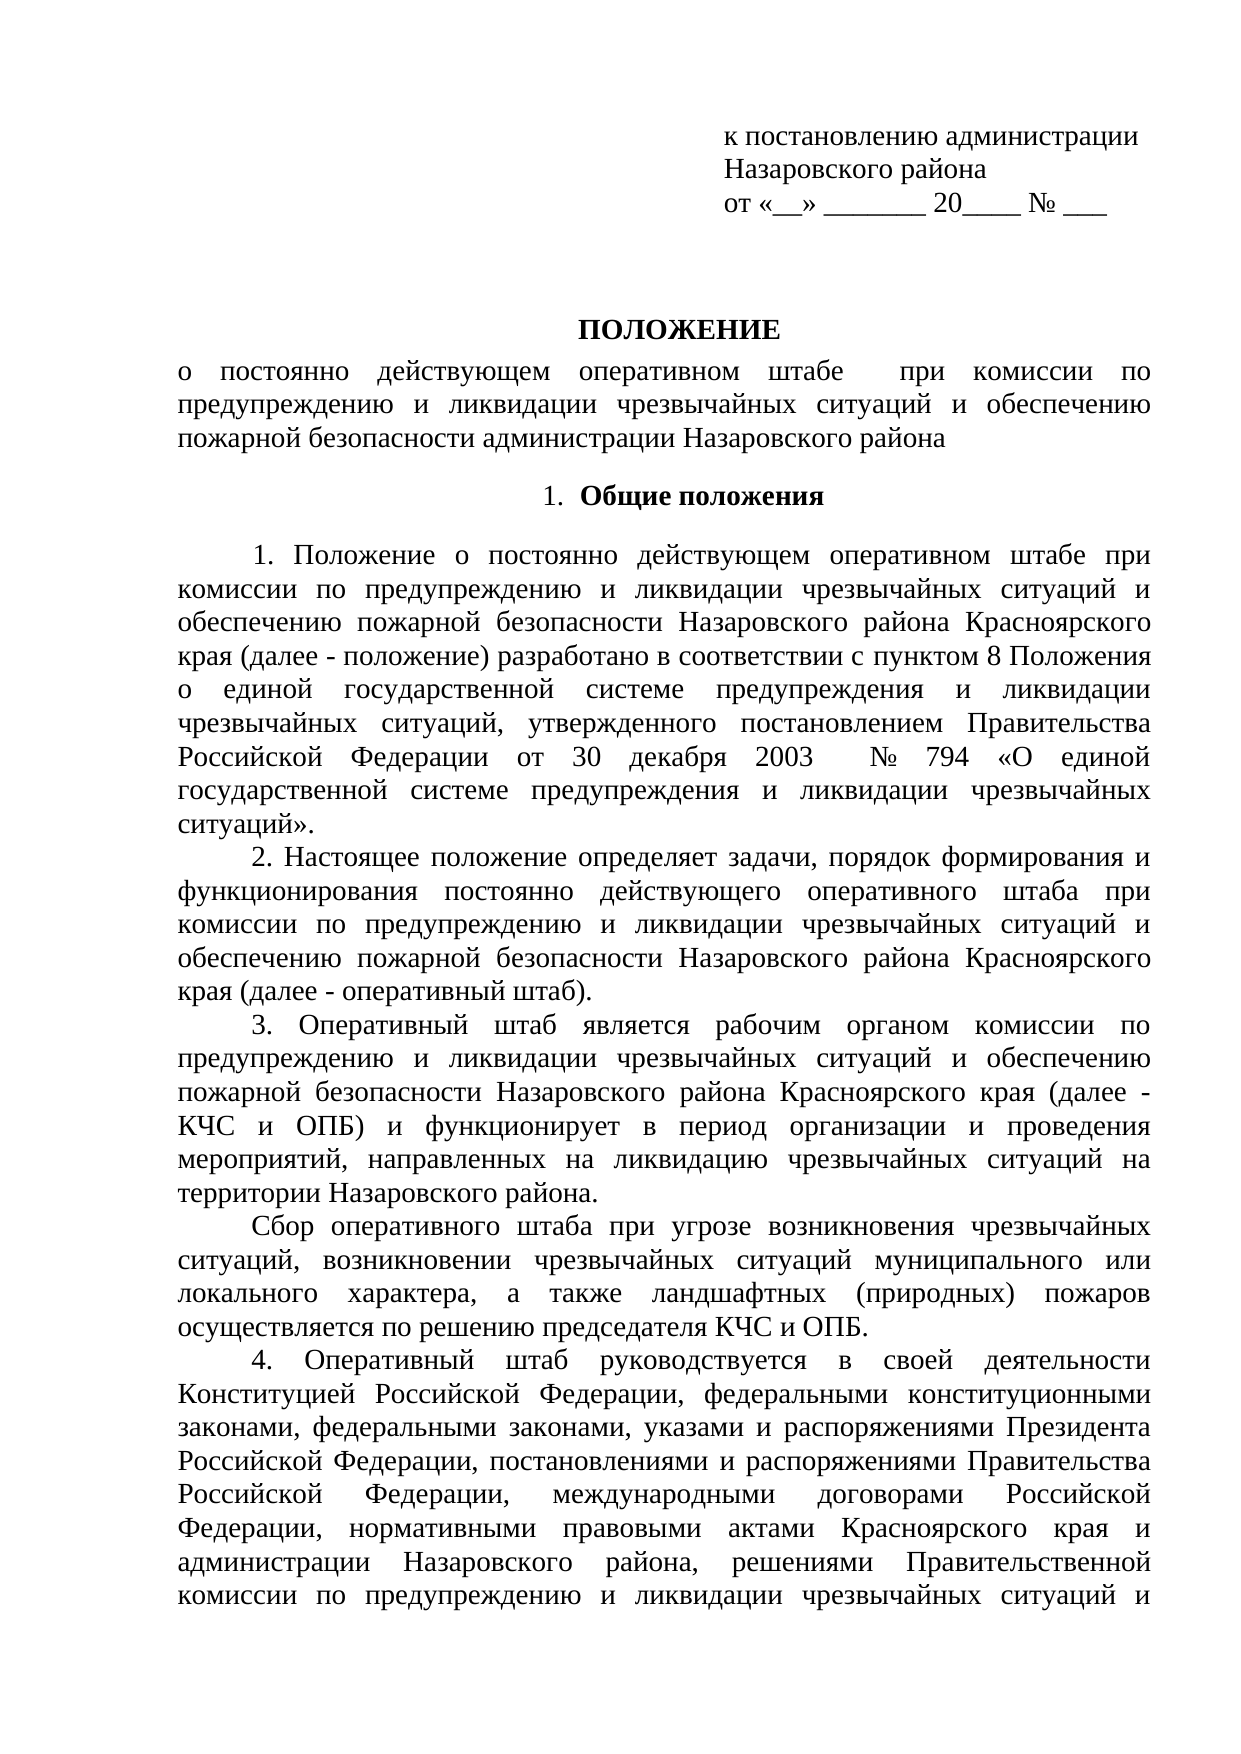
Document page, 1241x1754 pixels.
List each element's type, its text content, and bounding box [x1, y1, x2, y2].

list Общие положения [215, 479, 1152, 512]
text Сбор оперативного штаба при угрозе возникновения чрезвычайных ситуаций, возникновении чрезвычайных ситуаций муниципального или локального характера, а также ландшафтных (природных) пожаров осуществляется по решению председателя КЧС и ОПБ. [177, 1208, 1152, 1342]
text 3. Оперативный штаб является рабочим органом комиссии по предупреждению и ликвидации чрезвычайных ситуаций и обеспечению пожарной безопасности Назаровского района Красноярского края (далее - КЧС и ОПБ) и функционирует в период организации и проведения мероприятий, направленных на ликвидацию чрезвычайных ситуаций на территории Назаровского района. [177, 1007, 1152, 1208]
text от «__» _______ 20____ № ___ [723, 185, 1152, 219]
text ПОЛОЖЕНИЕ [207, 286, 1152, 353]
text о постоянно действующем оперативном штабе при комиссии по предупреждению и ликвидации чрезвычайных ситуаций и обеспечению пожарной безопасности администрации Назаровского района [177, 353, 1152, 454]
list 1. Положение о постоянно действующем оперативном штабе при комиссии по предупреждению и ликвидации чрезвычайных ситуаций и обеспечению пожарной безопасности Назаровского района Красноярского края (далее - положение) разработано в соответствии с пунктом 8 Положения о единой государственной системе предупреждения и ликвидации чрезвычайных ситуаций, утвержденного постановлением Правительства Российской Федерации от 30 декабря 2003 № 794 «О единой государственной системе предупреждения и ликвидации чрезвычайных ситуаций». [177, 537, 1152, 839]
text 2. Настоящее положение определяет задачи, порядок формирования и функционирования постоянно действующего оперативного штаба при комиссии по предупреждению и ликвидации чрезвычайных ситуаций и обеспечению пожарной безопасности Назаровского района Красноярского края (далее - оперативный штаб). [177, 839, 1152, 1007]
text к постановлению администрации Назаровского района [723, 118, 1152, 185]
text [177, 1342, 1152, 1611]
